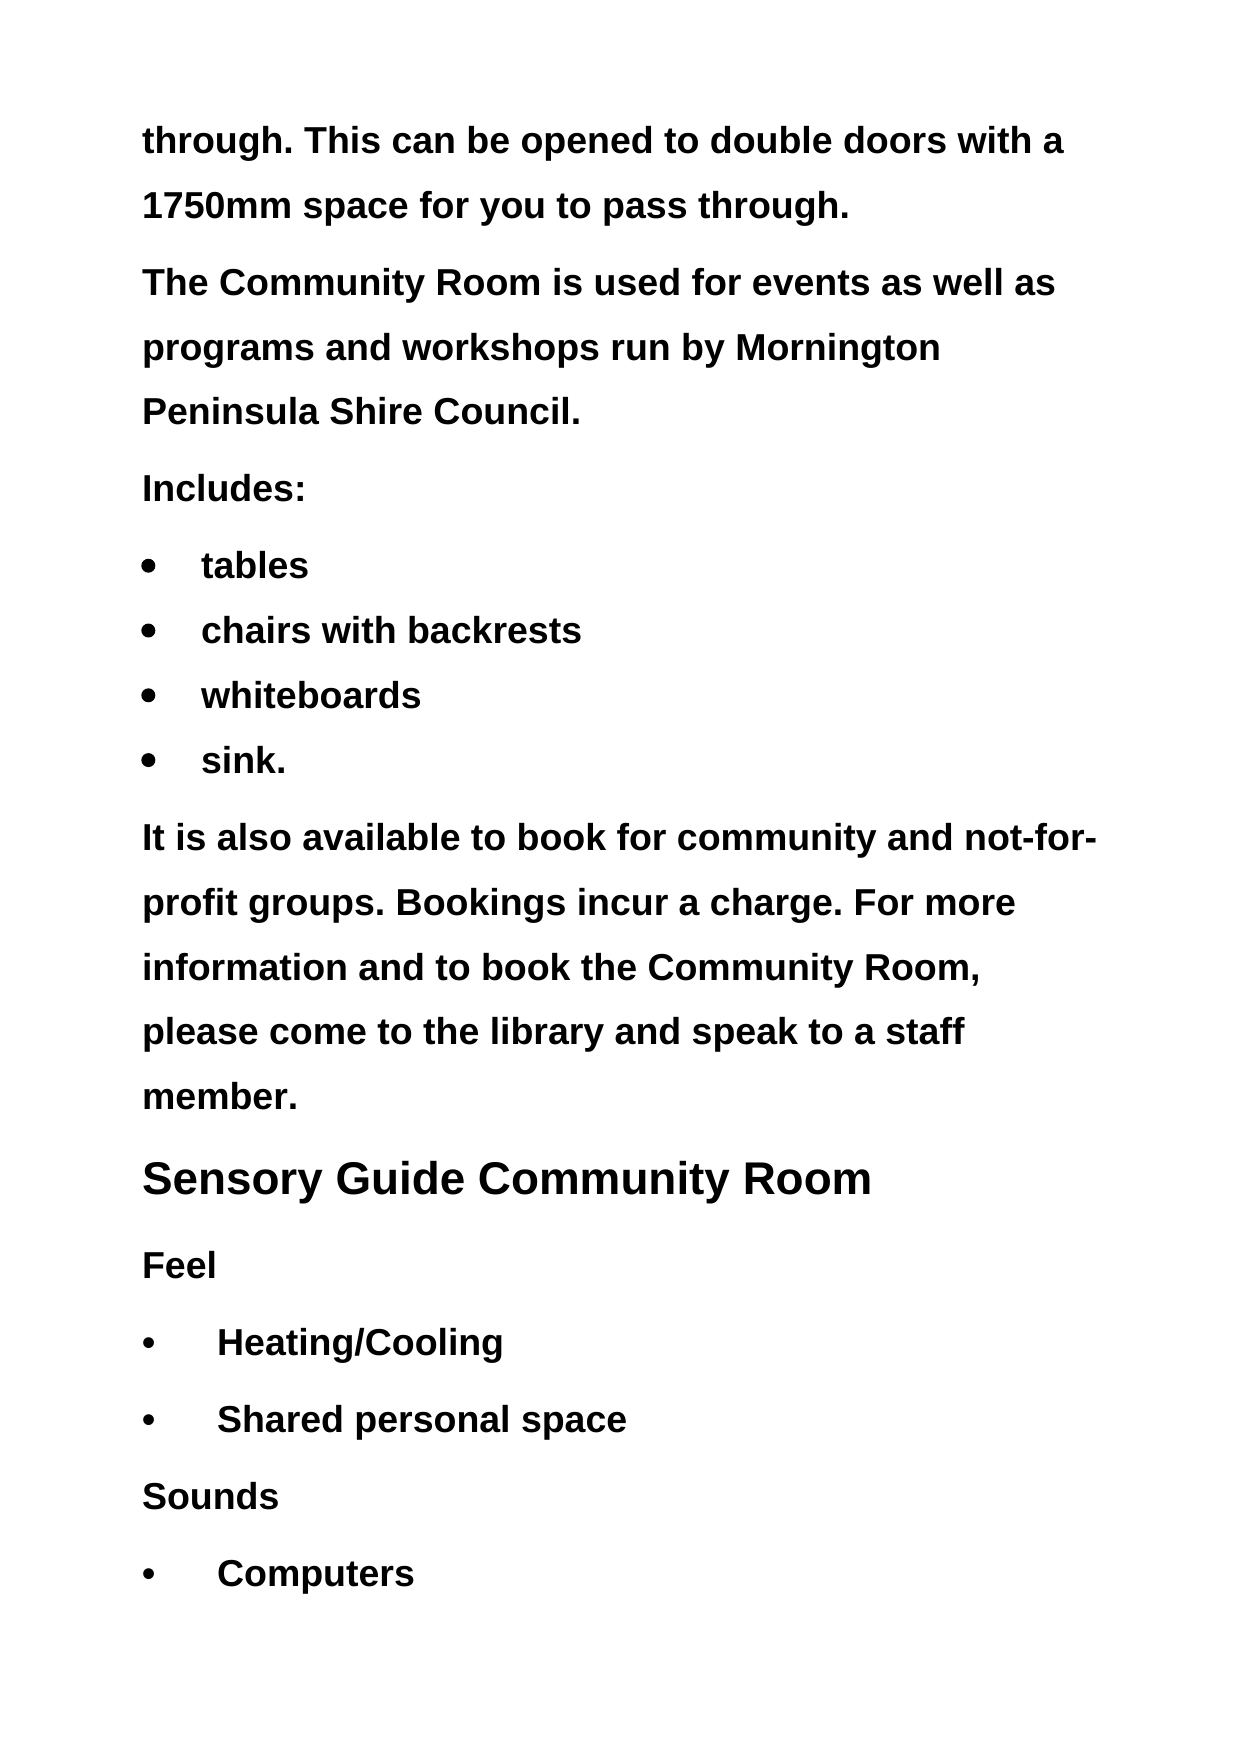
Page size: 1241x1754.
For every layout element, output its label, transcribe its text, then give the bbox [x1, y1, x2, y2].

subtitle Sounds [142, 1474, 1098, 1518]
list chairs with backrests [142, 608, 1098, 652]
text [142, 118, 1098, 226]
subtitle Sensory Guide Community Room [142, 1151, 1098, 1204]
subtitle Feel [142, 1243, 1098, 1286]
text The Community Room is used for events as well as programs and workshops run by Mornington Peninsula Shire Council. [142, 260, 1098, 432]
text Includes: [142, 467, 1098, 510]
list tables [142, 544, 1098, 587]
text • Heating/Cooling [142, 1320, 1098, 1363]
list whiteboards [142, 673, 1098, 717]
text • Shared personal space [142, 1397, 1098, 1440]
text It is also available to book for community and not-for-profit groups. Bookings incur a charge. For more information and to book the Community Room, please come to the library and speak to a staff member. [142, 815, 1098, 1117]
list sink. [142, 738, 1098, 781]
text • Computers [142, 1552, 1098, 1595]
